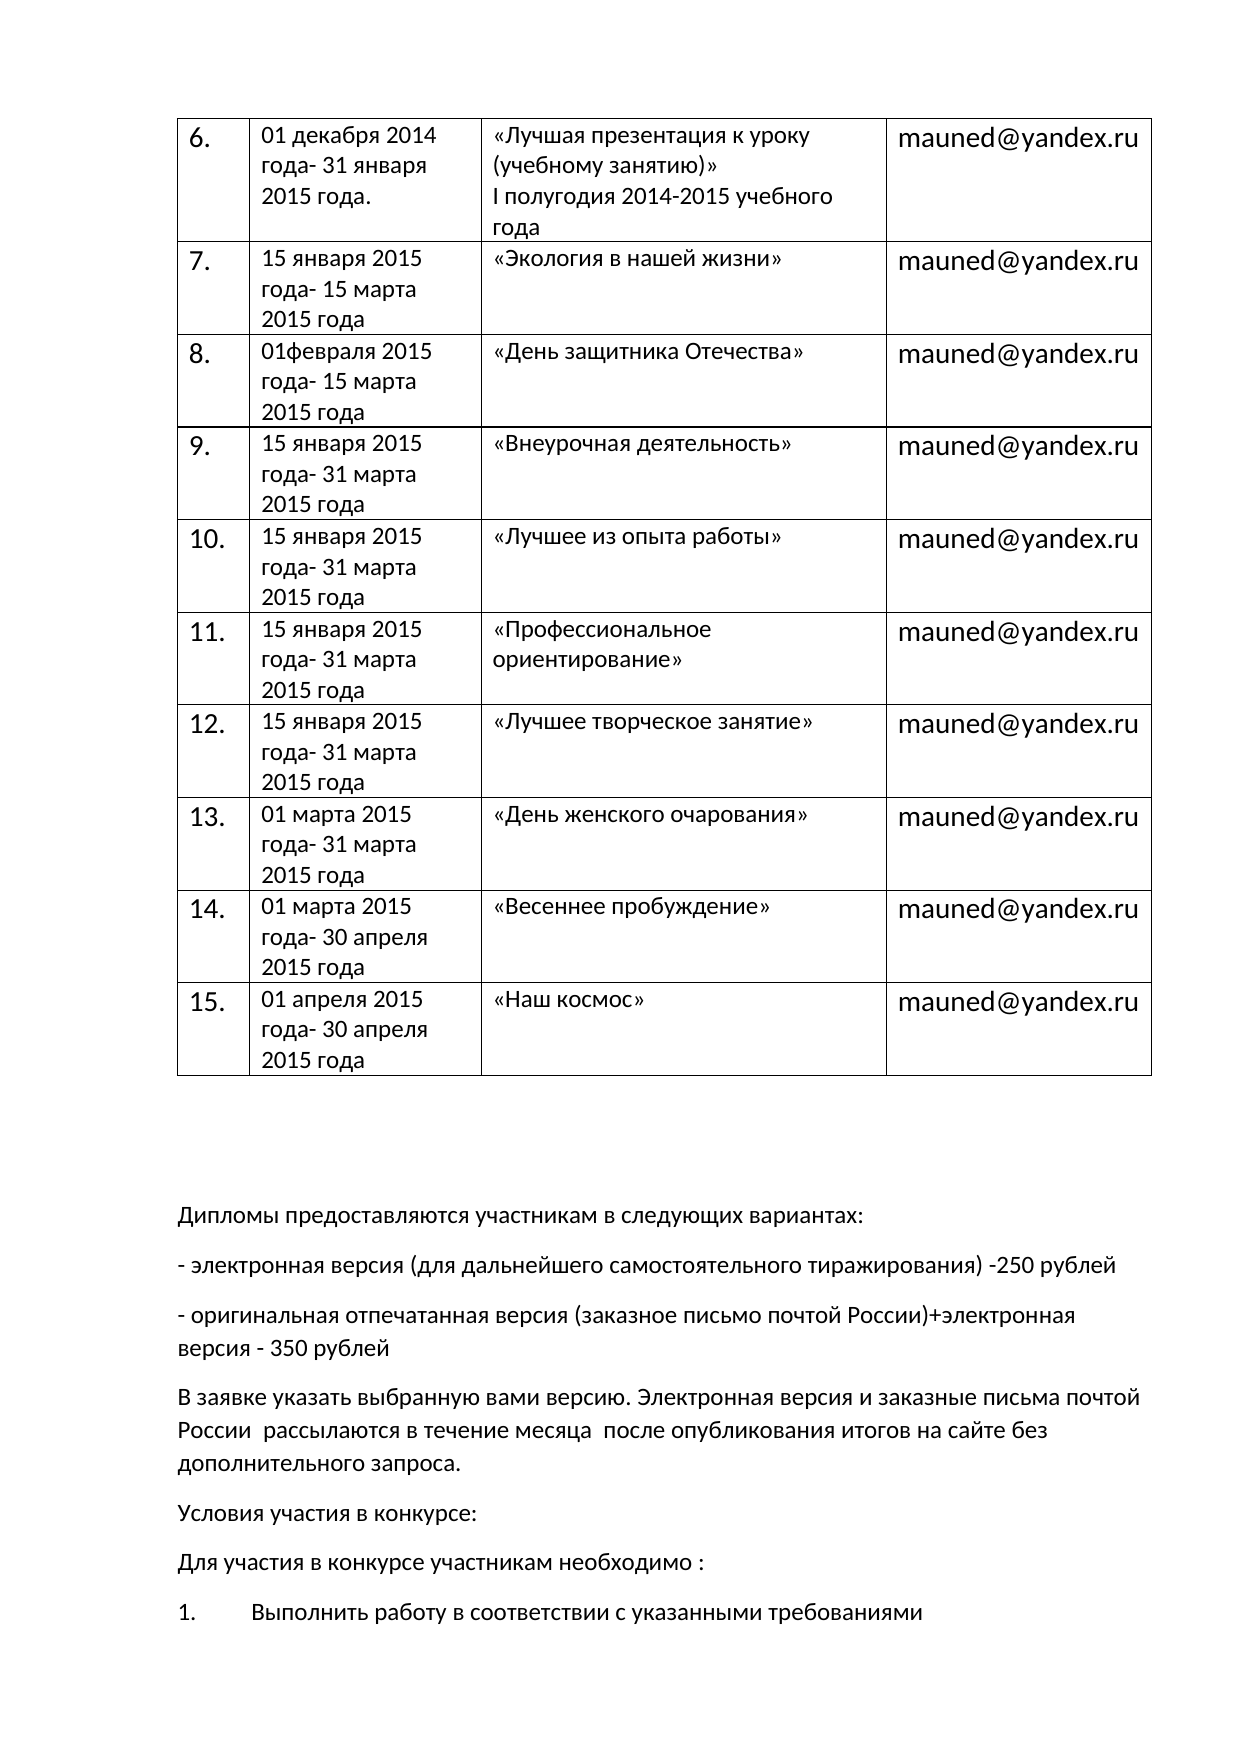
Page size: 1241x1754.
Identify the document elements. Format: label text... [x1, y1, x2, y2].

text Условия участия в конкурсе: [177, 1497, 1152, 1527]
table_cell 15 января 2015 года- 31 марта 2015 года [250, 428, 481, 519]
table_cell 15 января 2015 года- 31 марта 2015 года [250, 705, 481, 797]
table_cell 13. [178, 798, 249, 889]
table_cell mauned@yandex.ru [887, 705, 1151, 797]
table_cell mauned@yandex.ru [887, 119, 1151, 241]
table_cell «Лучшее из опыта работы» [482, 520, 886, 612]
table_cell mauned@yandex.ru [887, 428, 1151, 519]
table_cell «Лучшая презентация к уроку (учебному занятию)» I полугодия 2014-2015 учебного года [482, 119, 886, 241]
table_cell «Экология в нашей жизни» [482, 242, 886, 334]
table_cell 6. [178, 119, 249, 241]
table_cell «Наш космос» [482, 983, 886, 1075]
table_cell 12. [178, 705, 249, 797]
table_cell mauned@yandex.ru [887, 242, 1151, 334]
table_cell 15 января 2015 года- 15 марта 2015 года [250, 242, 481, 334]
table_cell 15. [178, 983, 249, 1075]
text - оригинальная отпечатанная версия (заказное письмо почтой России)+электронная версия - 350 рублей [177, 1299, 1152, 1362]
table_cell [250, 119, 481, 241]
table_cell 01 марта 2015 года- 30 апреля 2015 года [250, 891, 481, 982]
table_cell 10. [178, 520, 249, 612]
table_cell 7. [178, 242, 249, 334]
table_cell «День защитника Отечества» [482, 335, 886, 426]
table_cell 01 марта 2015 года- 31 марта 2015 года [250, 798, 481, 889]
table_cell «Профессиональное ориентирование» [482, 613, 886, 704]
text 1. Выполнить работу в соответствии с указанными требованиями [177, 1596, 1152, 1626]
table_cell 9. [178, 428, 249, 519]
table_cell 14. [178, 891, 249, 982]
text Для участия в конкурсе участникам необходимо : [177, 1546, 1152, 1577]
text Дипломы предоставляются участникам в следующих вариантах: [177, 1200, 1152, 1230]
table_cell «Лучшее творческое занятие» [482, 705, 886, 797]
table_cell 01 апреля 2015 года- 30 апреля 2015 года [250, 983, 481, 1075]
table_cell mauned@yandex.ru [887, 983, 1151, 1075]
table_cell 15 января 2015 года- 31 марта 2015 года [250, 613, 481, 704]
table_cell 8. [178, 335, 249, 426]
table_cell «Внеурочная деятельность» [482, 428, 886, 519]
table_cell mauned@yandex.ru [887, 520, 1151, 612]
table_cell 11. [178, 613, 249, 704]
table_cell «День женского очарования» [482, 798, 886, 889]
table_cell mauned@yandex.ru [887, 798, 1151, 889]
table_cell «Весеннее пробуждение» [482, 891, 886, 982]
table_cell mauned@yandex.ru [887, 613, 1151, 704]
text В заявке указать выбранную вами версию. Электронная версия и заказные письма почтой России рассылаются в течение месяца после опубликования итогов на сайте без дополнительного запроса. [177, 1381, 1152, 1478]
table_cell 15 января 2015 года- 31 марта 2015 года [250, 520, 481, 612]
table_cell 01февраля 2015 года- 15 марта 2015 года [250, 335, 481, 426]
table_cell mauned@yandex.ru [887, 335, 1151, 426]
text - электронная версия (для дальнейшего самостоятельного тиражирования) -250 рублей [177, 1249, 1152, 1280]
table_cell mauned@yandex.ru [887, 891, 1151, 982]
